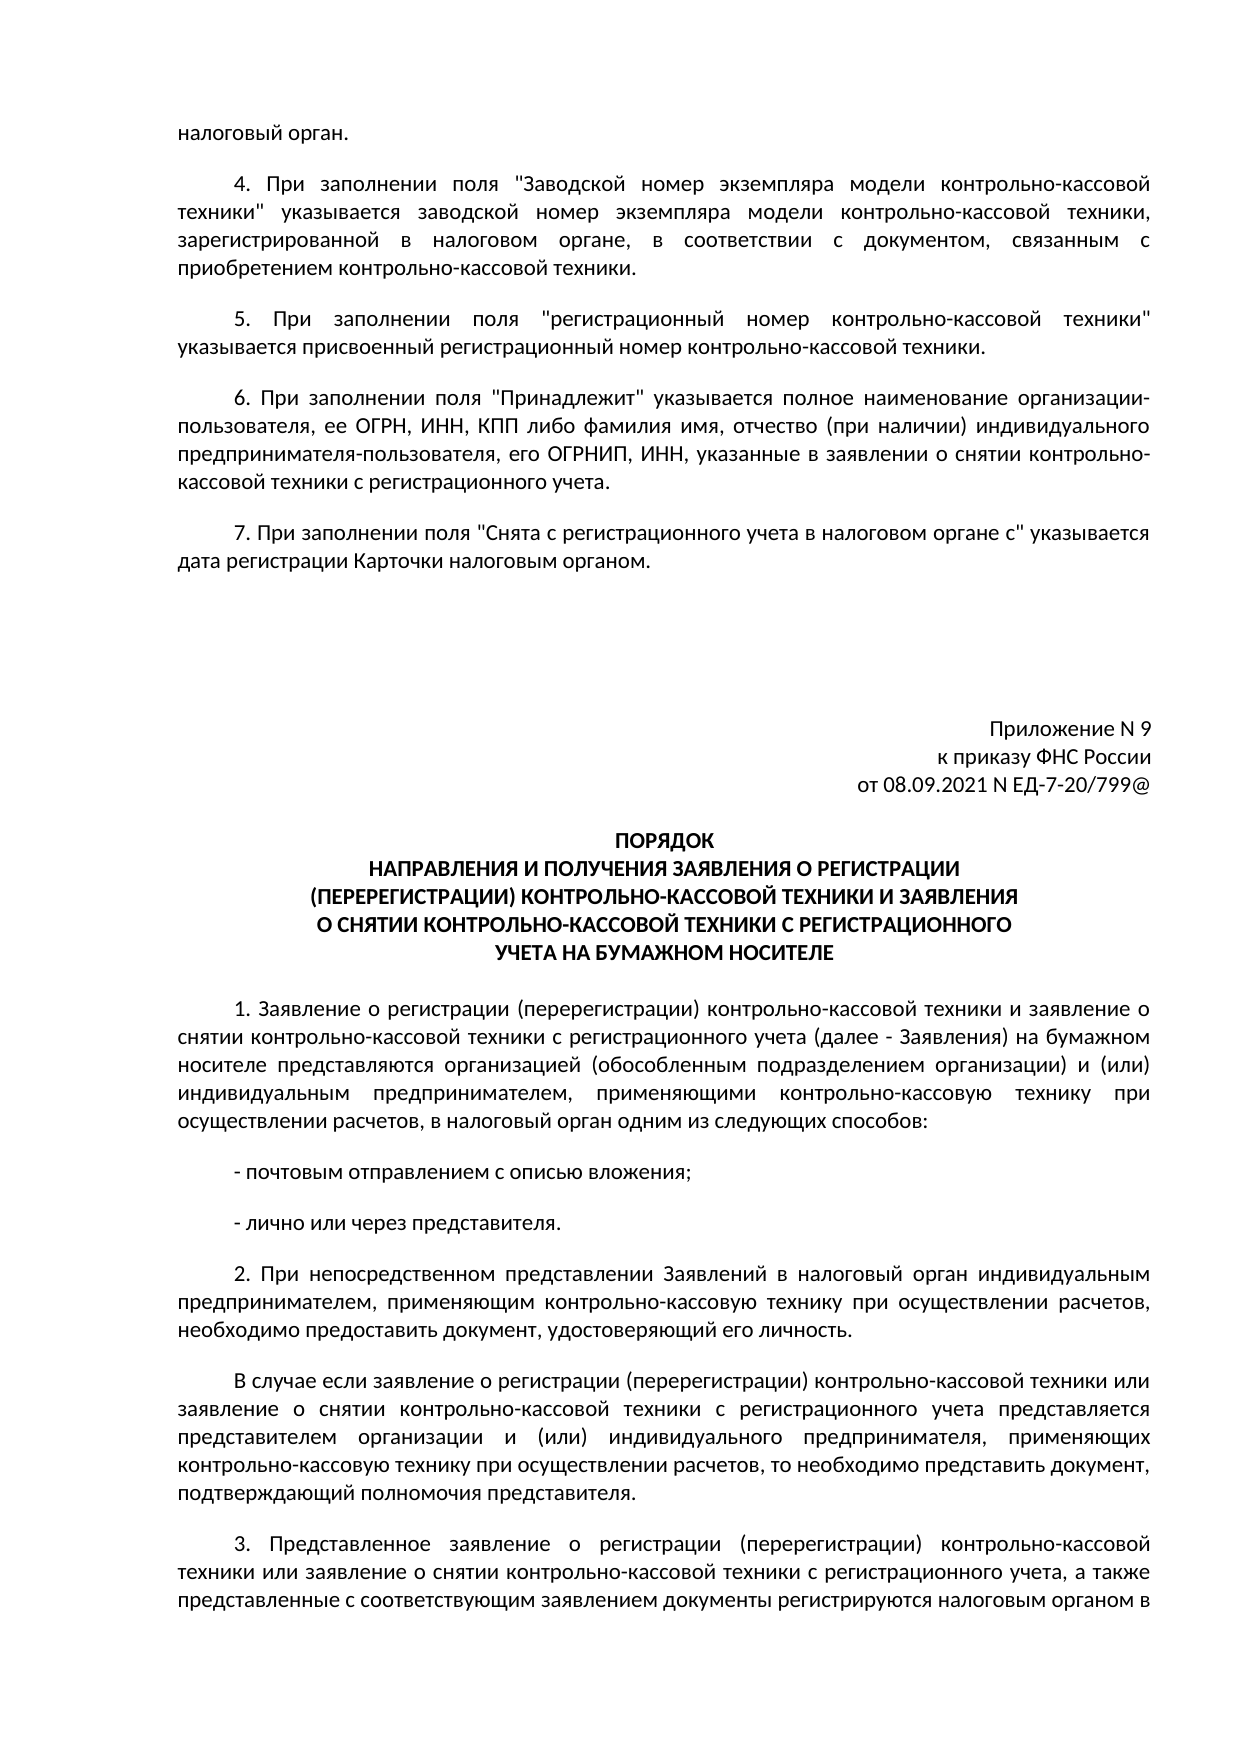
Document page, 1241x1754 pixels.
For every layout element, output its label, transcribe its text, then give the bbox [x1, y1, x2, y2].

title ПОРЯДОК [177, 826, 1152, 854]
title (ПЕРЕРЕГИСТРАЦИИ) КОНТРОЛЬНО-КАССОВОЙ ТЕХНИКИ И ЗАЯВЛЕНИЯ [177, 882, 1152, 910]
text Приложение N 9 [177, 714, 1152, 742]
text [177, 118, 1152, 146]
text 2. При непосредственном представлении Заявлений в налоговый орган индивидуальным предпринимателем, применяющим контрольно-кассовую технику при осуществлении расчетов, необходимо предоставить документ, удостоверяющий его личность. [177, 1259, 1152, 1343]
text - лично или через представителя. [177, 1208, 1152, 1236]
text 1. Заявление о регистрации (перерегистрации) контрольно-кассовой техники и заявление о снятии контрольно-кассовой техники с регистрационного учета (далее - Заявления) на бумажном носителе представляются организацией (обособленным подразделением организации) и (или) индивидуальным предпринимателем, применяющими контрольно-кассовую технику при осуществлении расчетов, в налоговый орган одним из следующих способов: [177, 994, 1152, 1134]
title НАПРАВЛЕНИЯ И ПОЛУЧЕНИЯ ЗАЯВЛЕНИЯ О РЕГИСТРАЦИИ [177, 854, 1152, 882]
text 6. При заполнении поля "Принадлежит" указывается полное наименование организации-пользователя, ее ОГРН, ИНН, КПП либо фамилия имя, отчество (при наличии) индивидуального предпринимателя-пользователя, его ОГРНИП, ИНН, указанные в заявлении о снятии контрольно-кассовой техники с регистрационного учета. [177, 383, 1152, 495]
text от 08.09.2021 N ЕД-7-20/799@ [177, 770, 1152, 798]
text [177, 1529, 1152, 1613]
text 7. При заполнении поля "Снята с регистрационного учета в налоговом органе с" указывается дата регистрации Карточки налоговым органом. [177, 518, 1152, 574]
text 5. При заполнении поля "регистрационный номер контрольно-кассовой техники" указывается присвоенный регистрационный номер контрольно-кассовой техники. [177, 304, 1152, 360]
text В случае если заявление о регистрации (перерегистрации) контрольно-кассовой техники или заявление о снятии контрольно-кассовой техники с регистрационного учета представляется представителем организации и (или) индивидуального предпринимателя, применяющих контрольно-кассовую технику при осуществлении расчетов, то необходимо представить документ, подтверждающий полномочия представителя. [177, 1366, 1152, 1506]
text к приказу ФНС России [177, 742, 1152, 770]
title О СНЯТИИ КОНТРОЛЬНО-КАССОВОЙ ТЕХНИКИ С РЕГИСТРАЦИОННОГО [177, 910, 1152, 938]
text 4. При заполнении поля "Заводской номер экземпляра модели контрольно-кассовой техники" указывается заводской номер экземпляра модели контрольно-кассовой техники, зарегистрированной в налоговом органе, в соответствии с документом, связанным с приобретением контрольно-кассовой техники. [177, 169, 1152, 281]
title УЧЕТА НА БУМАЖНОМ НОСИТЕЛЕ [177, 938, 1152, 966]
text - почтовым отправлением с описью вложения; [177, 1157, 1152, 1185]
